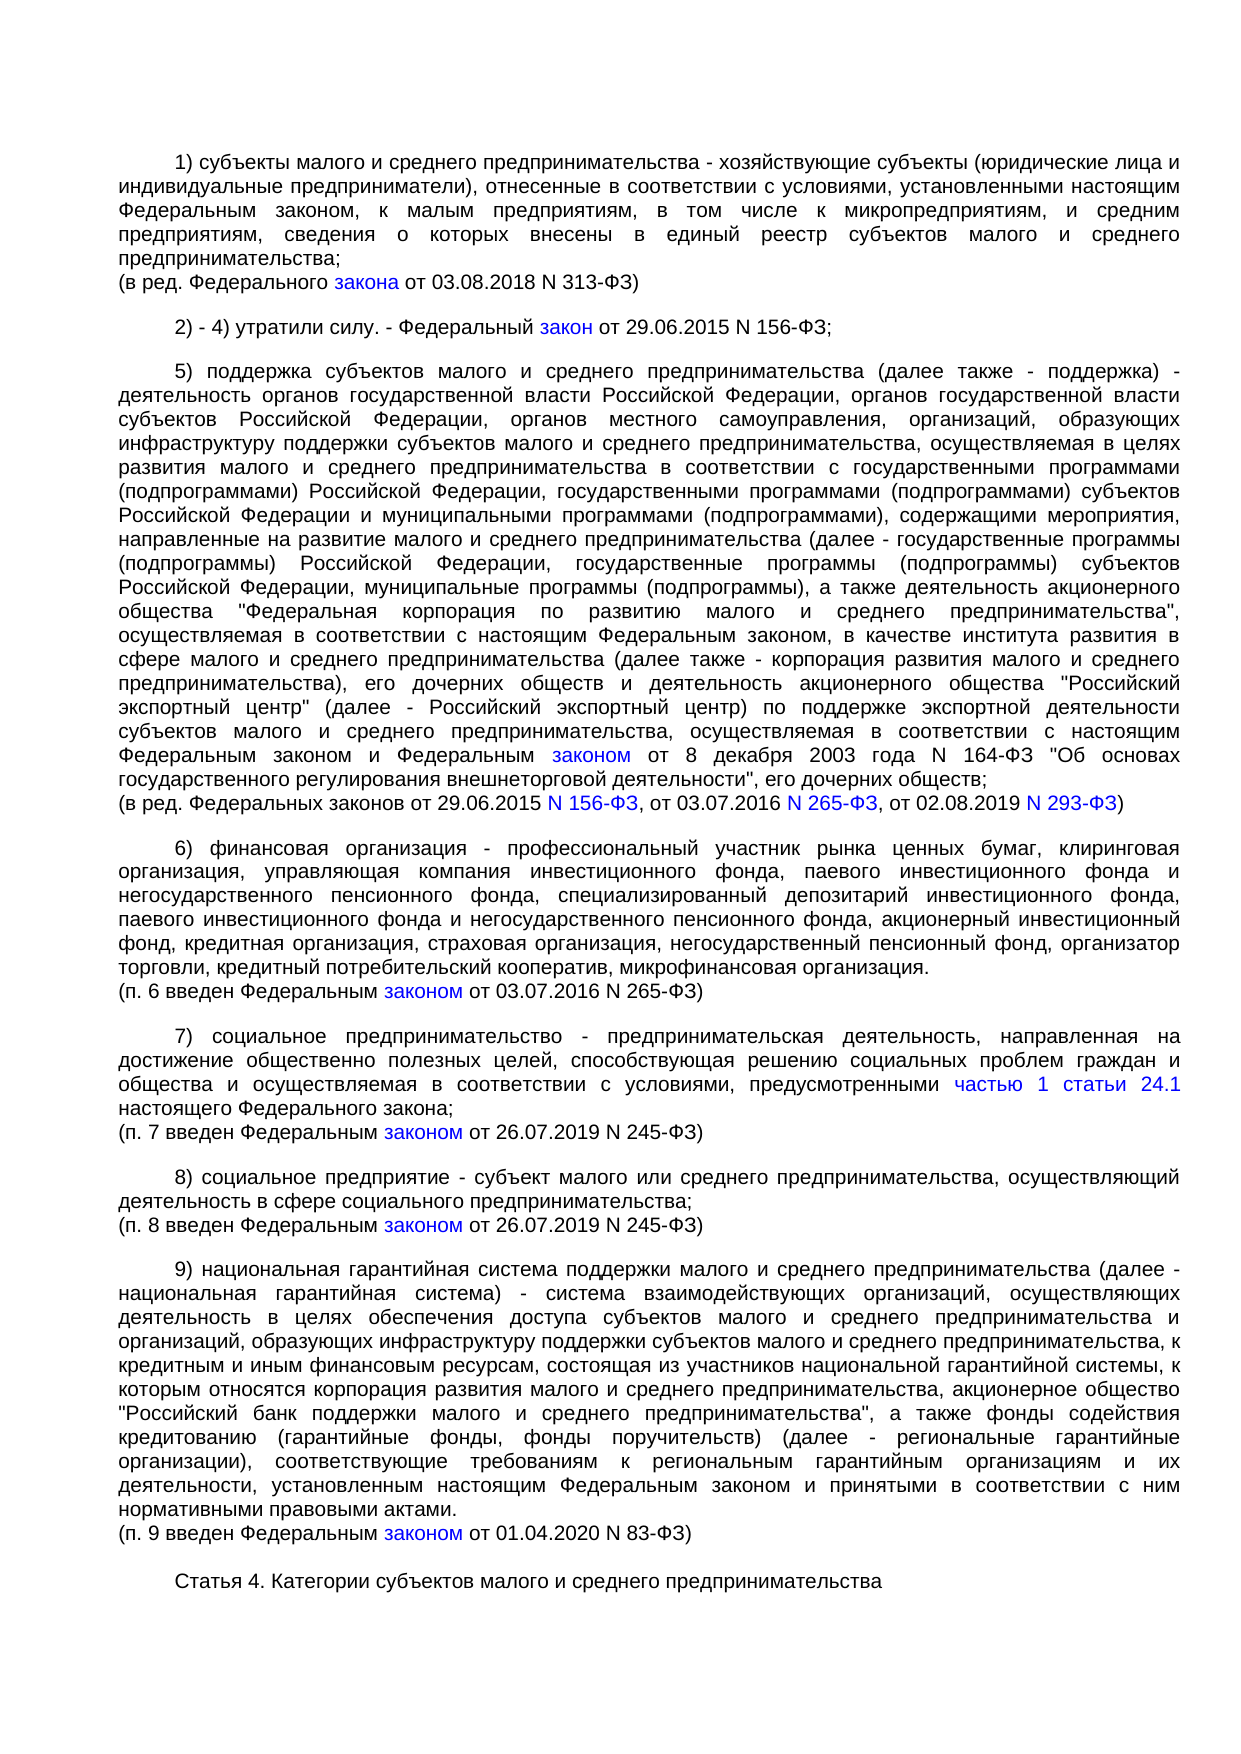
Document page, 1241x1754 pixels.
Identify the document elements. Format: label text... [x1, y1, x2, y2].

text 1) субъекты малого и среднего предпринимательства - хозяйствующие субъекты (юридические лица и индивидуальные предприниматели), отнесенные в соответствии с условиями, установленными настоящим Федеральным законом, к малым предприятиям, в том числе к микропредприятиям, и средним предприятиям, сведения о которых внесены в единый реестр субъектов малого и среднего предпринимательства; [118, 150, 1181, 270]
text (п. 8 введен Федеральным законом от 26.07.2019 N 245-ФЗ) [118, 1212, 1181, 1236]
text (в ред. Федеральных законов от 29.06.2015 N 156-ФЗ, от 03.07.2016 N 265-ФЗ, от 02.08.2019 N 293-ФЗ) [118, 791, 1181, 814]
text 2) - 4) утратили силу. - Федеральный закон от 29.06.2015 N 156-ФЗ; [118, 314, 1181, 338]
text (п. 6 введен Федеральным законом от 03.07.2016 N 265-ФЗ) [118, 979, 1181, 1003]
text (п. 9 введен Федеральным законом от 01.04.2020 N 83-ФЗ) [118, 1521, 1181, 1545]
text Статья 4. Категории субъектов малого и среднего предпринимательства [118, 1569, 1181, 1593]
text (в ред. Федерального закона от 03.08.2018 N 313-ФЗ) [118, 270, 1181, 294]
text 5) поддержка субъектов малого и среднего предпринимательства (далее также - поддержка) - деятельность органов государственной власти Российской Федерации, органов государственной власти субъектов Российской Федерации, органов местного самоуправления, организаций, образующих инфраструктуру поддержки субъектов малого и среднего предпринимательства, осуществляемая в целях развития малого и среднего предпринимательства в соответствии с государственными программами (подпрограммами) Российской Федерации, государственными программами (подпрограммами) субъектов Российской Федерации и муниципальными программами (подпрограммами), содержащими мероприятия, направленные на развитие малого и среднего предпринимательства (далее - государственные программы (подпрограммы) Российской Федерации, государственные программы (подпрограммы) субъектов Российской Федерации, муниципальные программы (подпрограммы), а также деятельность акционерного общества "Федеральная корпорация по развитию малого и среднего предпринимательства", осуществляемая в соответствии с настоящим Федеральным законом, в качестве института развития в сфере малого и среднего предпринимательства (далее также - корпорация развития малого и среднего предпринимательства), его дочерних обществ и деятельность акционерного общества "Российский экспортный центр" (далее - Российский экспортный центр) по поддержке экспортной деятельности субъектов малого и среднего предпринимательства, осуществляемая в соответствии с настоящим Федеральным законом и Федеральным законом от 8 декабря 2003 года N 164-ФЗ "Об основах государственного регулирования внешнеторговой деятельности", его дочерних обществ; [118, 359, 1181, 791]
text 8) социальное предприятие - субъект малого или среднего предпринимательства, осуществляющий деятельность в сфере социального предпринимательства; [118, 1164, 1181, 1212]
text 7) социальное предпринимательство - предпринимательская деятельность, направленная на достижение общественно полезных целей, способствующая решению социальных проблем граждан и общества и осуществляемая в соответствии с условиями, предусмотренными частью 1 статьи 24.1 настоящего Федерального закона; [118, 1024, 1181, 1120]
text 9) национальная гарантийная система поддержки малого и среднего предпринимательства (далее - национальная гарантийная система) - система взаимодействующих организаций, осуществляющих деятельность в целях обеспечения доступа субъектов малого и среднего предпринимательства и организаций, образующих инфраструктуру поддержки субъектов малого и среднего предпринимательства, к кредитным и иным финансовым ресурсам, состоящая из участников национальной гарантийной системы, к которым относятся корпорация развития малого и среднего предпринимательства, акционерное общество "Российский банк поддержки малого и среднего предпринимательства", а также фонды содействия кредитованию (гарантийные фонды, фонды поручительств) (далее - региональные гарантийные организации), соответствующие требованиям к региональным гарантийным организациям и их деятельности, установленным настоящим Федеральным законом и принятыми в соответствии с ним нормативными правовыми актами. [118, 1257, 1181, 1521]
text 6) финансовая организация - профессиональный участник рынка ценных бумаг, клиринговая организация, управляющая компания инвестиционного фонда, паевого инвестиционного фонда и негосударственного пенсионного фонда, специализированный депозитарий инвестиционного фонда, паевого инвестиционного фонда и негосударственного пенсионного фонда, акционерный инвестиционный фонд, кредитная организация, страховая организация, негосударственный пенсионный фонд, организатор торговли, кредитный потребительский кооператив, микрофинансовая организация. [118, 835, 1181, 979]
text (п. 7 введен Федеральным законом от 26.07.2019 N 245-ФЗ) [118, 1120, 1181, 1144]
